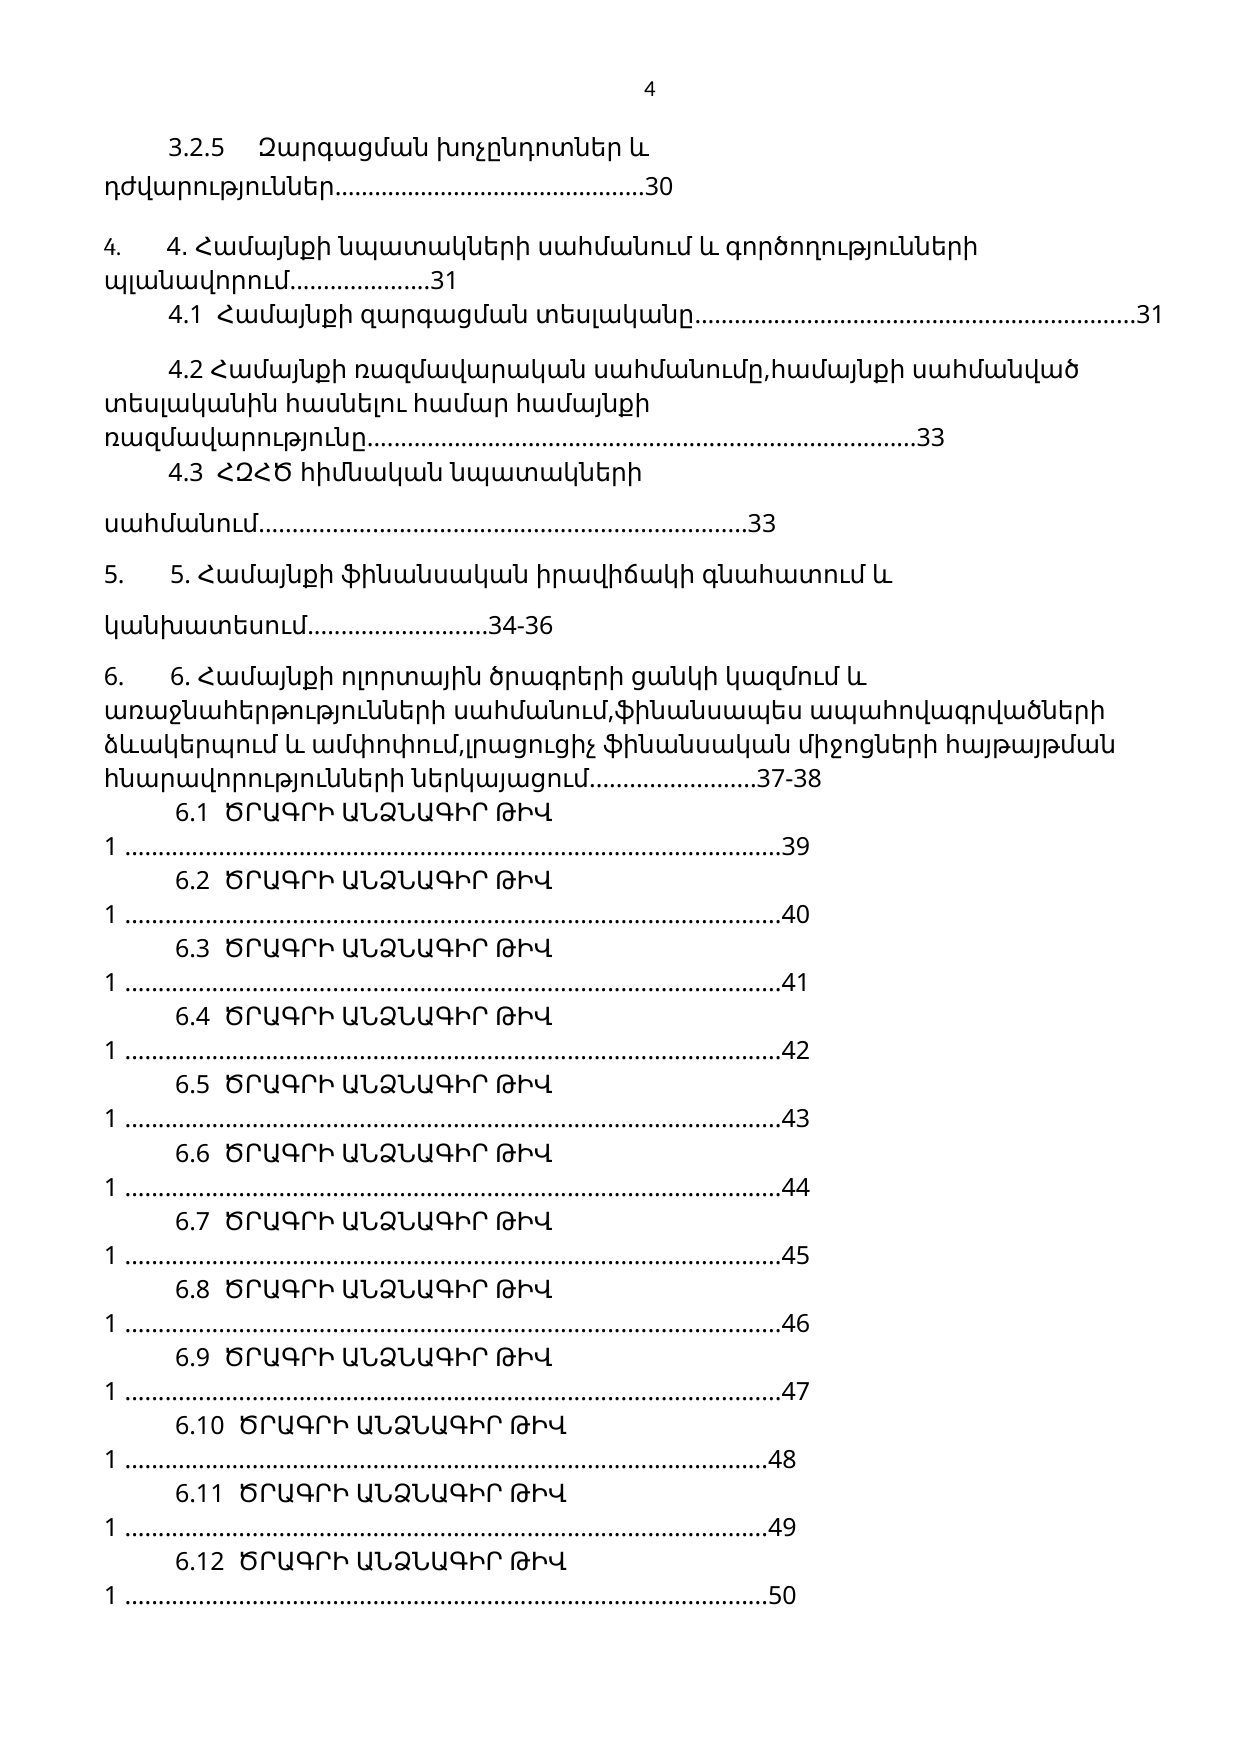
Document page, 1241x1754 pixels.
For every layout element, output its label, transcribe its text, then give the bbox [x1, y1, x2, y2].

text 6.3 ԾՐԱԳՐԻ ԱՆՁՆԱԳԻՐ ԹԻՎ 1 ..................................................................................................41 [103, 931, 1196, 999]
text 6.1 ԾՐԱԳՐԻ ԱՆՁՆԱԳԻՐ ԹԻՎ 1 ..................................................................................................39 [103, 794, 1196, 863]
text 6.11 ԾՐԱԳՐԻ ԱՆՁՆԱԳԻՐ ԹԻՎ 1 ................................................................................................49 [103, 1476, 1196, 1544]
text 4.2 Համայնքի ռազմավարական սահմանումը,համայնքի սահմանված տեսլականին հասնելու համար համայնքի ռազմավարությունը..................................................................................33 [103, 352, 1196, 454]
text 6.12 ԾՐԱԳՐԻ ԱՆՁՆԱԳԻՐ ԹԻՎ 1 ................................................................................................50 [103, 1544, 1196, 1612]
subtitle 3.2.5 Զարգացման խոչընդոտներ և դժվարություններ…………………………………….....30 [103, 130, 1196, 203]
text 6.7 ԾՐԱԳՐԻ ԱՆՁՆԱԳԻՐ ԹԻՎ 1 ..................................................................................................45 [103, 1203, 1196, 1271]
text 6. 6. Համայնքի ոլորտային ծրագրերի ցանկի կազմում և առաջնահերթությունների սահմանում,ֆինանսապես ապահովագրվածների ձևակերպում և ամփոփում,լրացուցիչ ֆինանսական միջոցների հայթայթման հնարավորությունների ներկայացում.........................37-38 [103, 658, 1196, 794]
text 6.6 ԾՐԱԳՐԻ ԱՆՁՆԱԳԻՐ ԹԻՎ 1 ..................................................................................................44 [103, 1135, 1196, 1203]
text 6.9 ԾՐԱԳՐԻ ԱՆՁՆԱԳԻՐ ԹԻՎ 1 ..................................................................................................47 [103, 1339, 1196, 1408]
text 5. 5. Համայնքի ֆինանսական իրավիճակի գնահատում և կանխատեսում...........................34-36 [103, 556, 1196, 641]
text 6.5 ԾՐԱԳՐԻ ԱՆՁՆԱԳԻՐ ԹԻՎ 1 ..................................................................................................43 [103, 1067, 1196, 1135]
text 4.1 Համայնքի զարգացման տեսլականը………………………………………………………....31 [103, 297, 1196, 331]
text 6.4 ԾՐԱԳՐԻ ԱՆՁՆԱԳԻՐ ԹԻՎ 1 ..................................................................................................42 [103, 999, 1196, 1067]
text 6.8 ԾՐԱԳՐԻ ԱՆՁՆԱԳԻՐ ԹԻՎ 1 ..................................................................................................46 [103, 1271, 1196, 1339]
text 6.2 ԾՐԱԳՐԻ ԱՆՁՆԱԳԻՐ ԹԻՎ 1 ..................................................................................................40 [103, 863, 1196, 931]
text 6.10 ԾՐԱԳՐԻ ԱՆՁՆԱԳԻՐ ԹԻՎ 1 ................................................................................................48 [103, 1408, 1196, 1476]
text 4.3 ՀԶՀԾ հիմնական նպատակների սահմանում.........................................................................33 [103, 454, 1196, 539]
subtitle 4. 4. Համայնքի նպատակների սահմանում և գործողությունների պլանավորում.....................31 [103, 229, 1196, 297]
